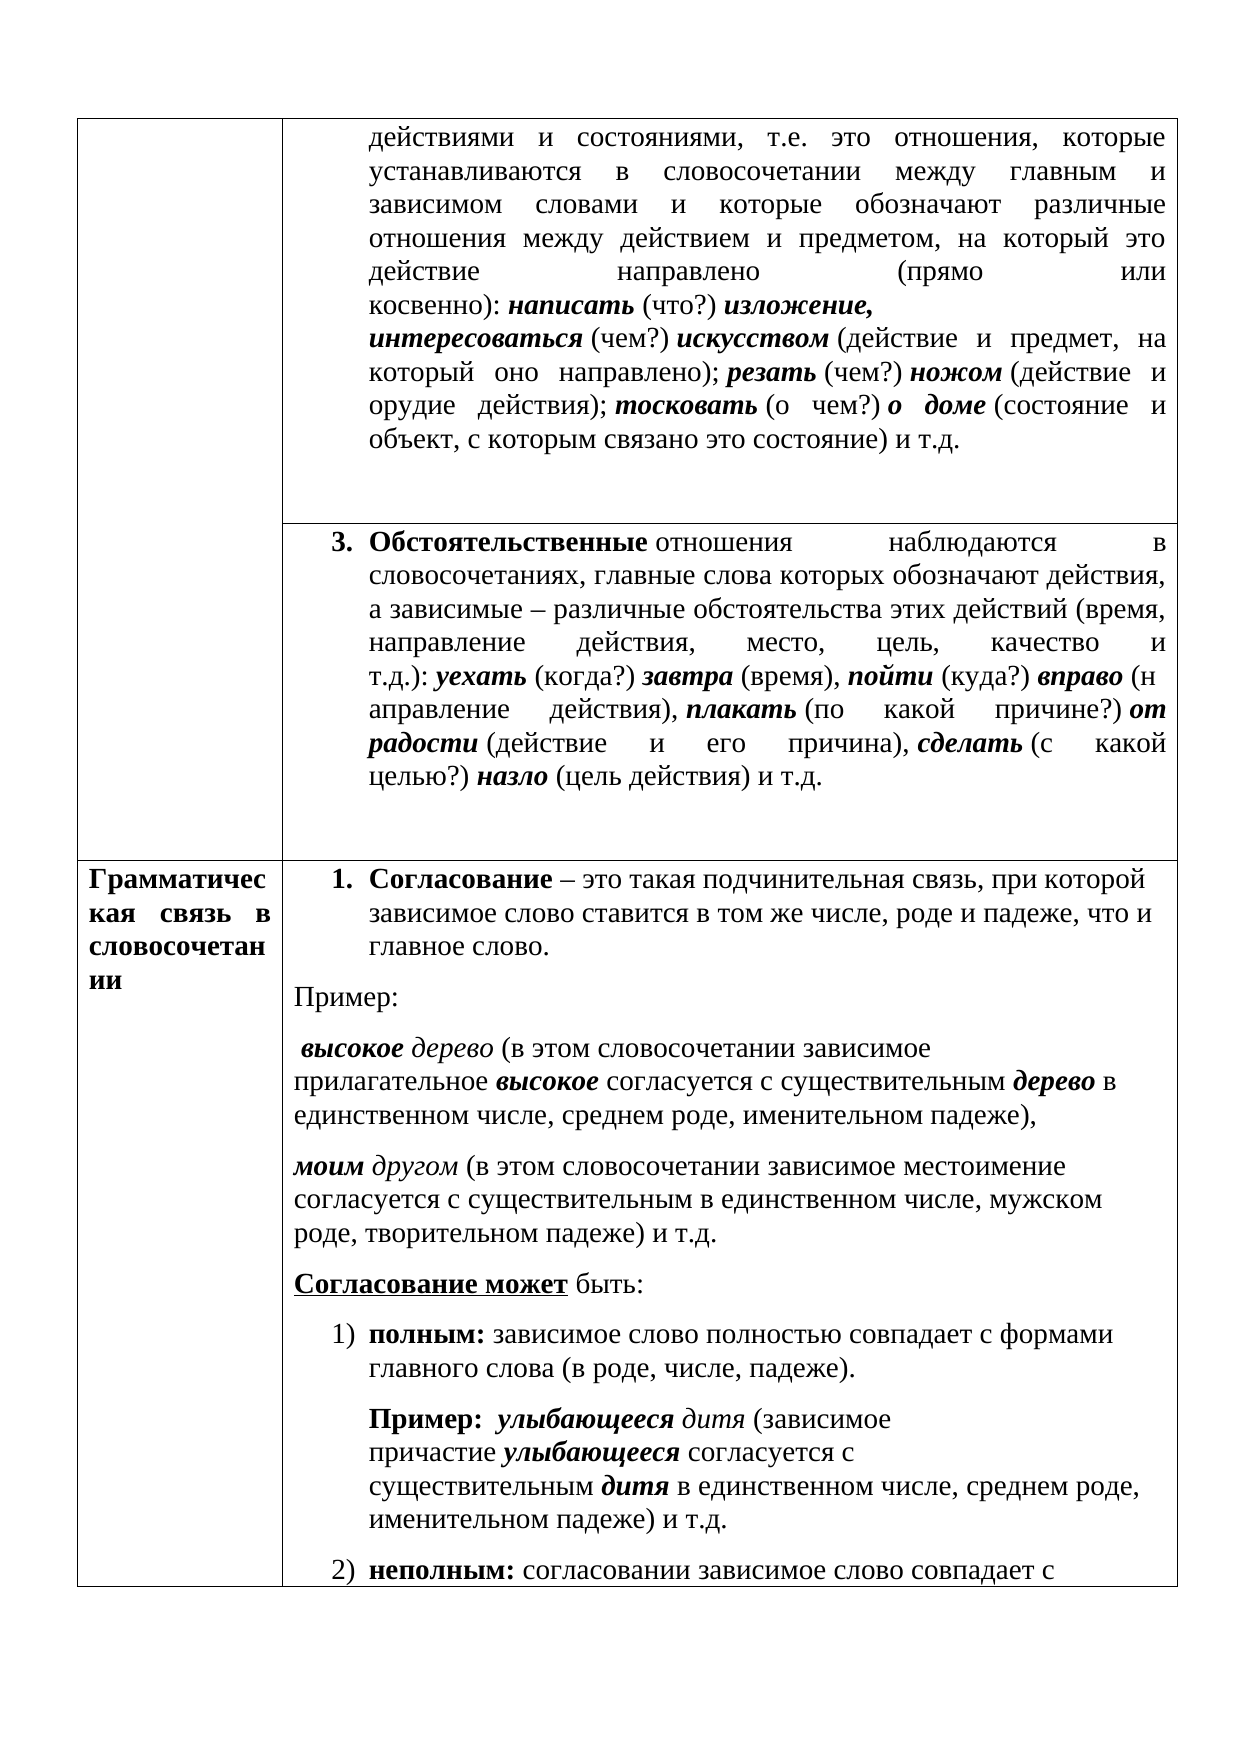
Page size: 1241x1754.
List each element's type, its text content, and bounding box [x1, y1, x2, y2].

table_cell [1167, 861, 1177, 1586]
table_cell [78, 861, 282, 1586]
table_cell Обстоятельственные отношения наблюдаются в словосочетаниях, главные слова которых обозначают действия, а зависимые – различные обстоятельства этих действий (время, направление действия, место, цель, качество и т.д.): уехать (когда?) завтра (время), пойти (куда?) вправо (направление действия), плакать (по какой причине?) от радости (действие и его причина), сделать (с какой целью?) назло (цель действия) и т.д. [283, 524, 1177, 860]
